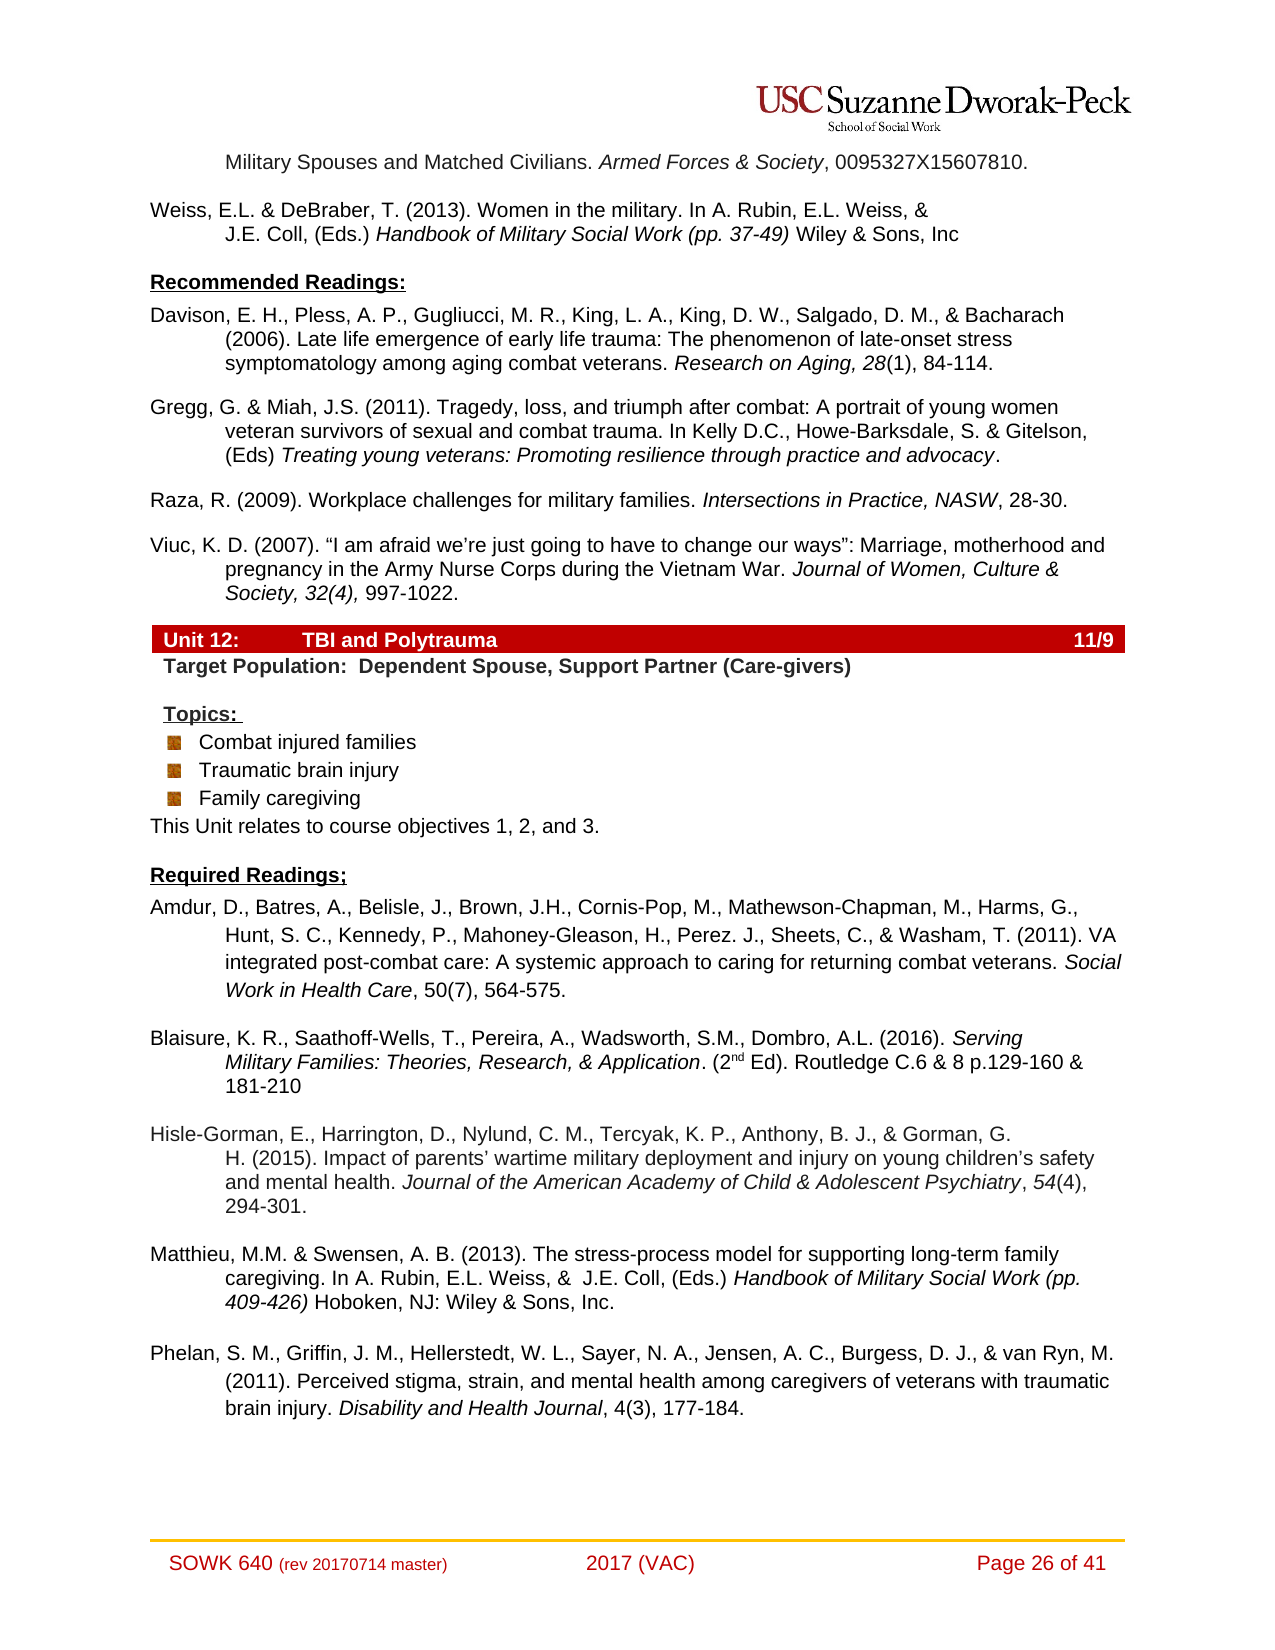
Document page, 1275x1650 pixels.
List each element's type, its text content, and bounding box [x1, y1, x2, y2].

text Blaisure, K. R., Saathoff-Wells, T., Pereira, A., Wadsworth, S.M., Dombro, A.L. (2016). Serving [150, 1026, 1125, 1050]
text Viuc, K. D. (2007). “I am afraid we’re just going to have to change our ways”: Marriage, motherhood and pregnancy in the Army Nurse Corps during the Vietnam War. Journal of Women, Culture & Society, 32(4), 997-1022. [150, 533, 1125, 604]
text Raza, R. (2009). Workplace challenges for military families. Intersections in Practice, NASW, 28-30. [150, 488, 1125, 512]
text This Unit relates to course objectives 1, 2, and 3. [150, 814, 1125, 838]
text Military Spouses and Matched Civilians. Armed Forces & Society, 0095327X15607810. [150, 150, 1125, 174]
text Weiss, E.L. & DeBraber, T. (2013). Women in the military. In A. Rubin, E.L. Weiss, & [150, 198, 1125, 222]
picture [164, 760, 181, 778]
table_header 11/9 [878, 625, 1125, 653]
subtitle Required Readings; [150, 863, 1125, 887]
table_header Unit 12: TBI and Polytrauma [152, 625, 878, 653]
text Military Families: Theories, Research, & Application. (2nd Ed). Routledge C.6 & 8 p.129-160 & 181-210 [225, 1050, 1125, 1098]
subtitle Recommended Readings: [150, 270, 1125, 294]
text Davison, E. H., Pless, A. P., Gugliucci, M. R., King, L. A., King, D. W., Salgado, D. M., & Bacharach (2006). Late life emergence of early life trauma: The phenomenon of late-onset stress symptomatology among aging combat veterans. Research on Aging, 28(1), 84-114. [150, 302, 1125, 374]
table_cell Target Population: Dependent Spouse, Support Partner (Care-givers) Topics: [152, 654, 1125, 725]
picture [750, 75, 1144, 139]
picture [164, 732, 181, 750]
list Phelan, S. M., Griffin, J. M., Hellerstedt, W. L., Sayer, N. A., Jensen, A. C., Burgess, D. J., & van Ryn, M. (2011). Perceived stigma, strain, and mental health among caregivers of veterans with traumatic brain injury. Disability and Health Journal, 4(3), 177-184. [150, 1341, 1125, 1420]
list Amdur, D., Batres, A., Belisle, J., Brown, J.H., Cornis-Pop, M., Mathewson-Chapman, M., Harms, G., Hunt, S. C., Kennedy, P., Mahoney-Gleason, H., Perez. J., Sheets, C., & Washam, T. (2011). VA integrated post-combat care: A systemic approach to caring for returning combat veterans. Social Work in Health Care, 50(7), 564-575. [150, 895, 1125, 1002]
text Matthieu, M.M. & Swensen, A. B. (2013). The stress-process model for supporting long-term family caregiving. In A. Rubin, E.L. Weiss, & J.E. Coll, (Eds.) Handbook of Military Social Work (pp. 409-426) Hoboken, NJ: Wiley & Sons, Inc. [150, 1242, 1125, 1313]
picture [164, 788, 181, 806]
text H. (2015). Impact of parents’ wartime military deployment and injury on young children’s safety and mental health. Journal of the American Academy of Child & Adolescent Psychiatry, 54(4), 294-301. [225, 1146, 1125, 1218]
list J.E. Coll, (Eds.) Handbook of Military Social Work (pp. 37-49) Wiley & Sons, Inc [150, 222, 1125, 246]
text Hisle-Gorman, E., Harrington, D., Nylund, C. M., Tercyak, K. P., Anthony, B. J., & Gorman, G. [150, 1122, 1125, 1146]
table_cell Combat injured families Traumatic brain injury Family caregiving [152, 725, 1125, 814]
text Gregg, G. & Miah, J.S. (2011). Tragedy, loss, and triumph after combat: A portrait of young women veteran survivors of sexual and combat trauma. In Kelly D.C., Howe-Barksdale, S. & Gitelson, (Eds) Treating young veterans: Promoting resilience through practice and advocacy. [150, 395, 1125, 467]
